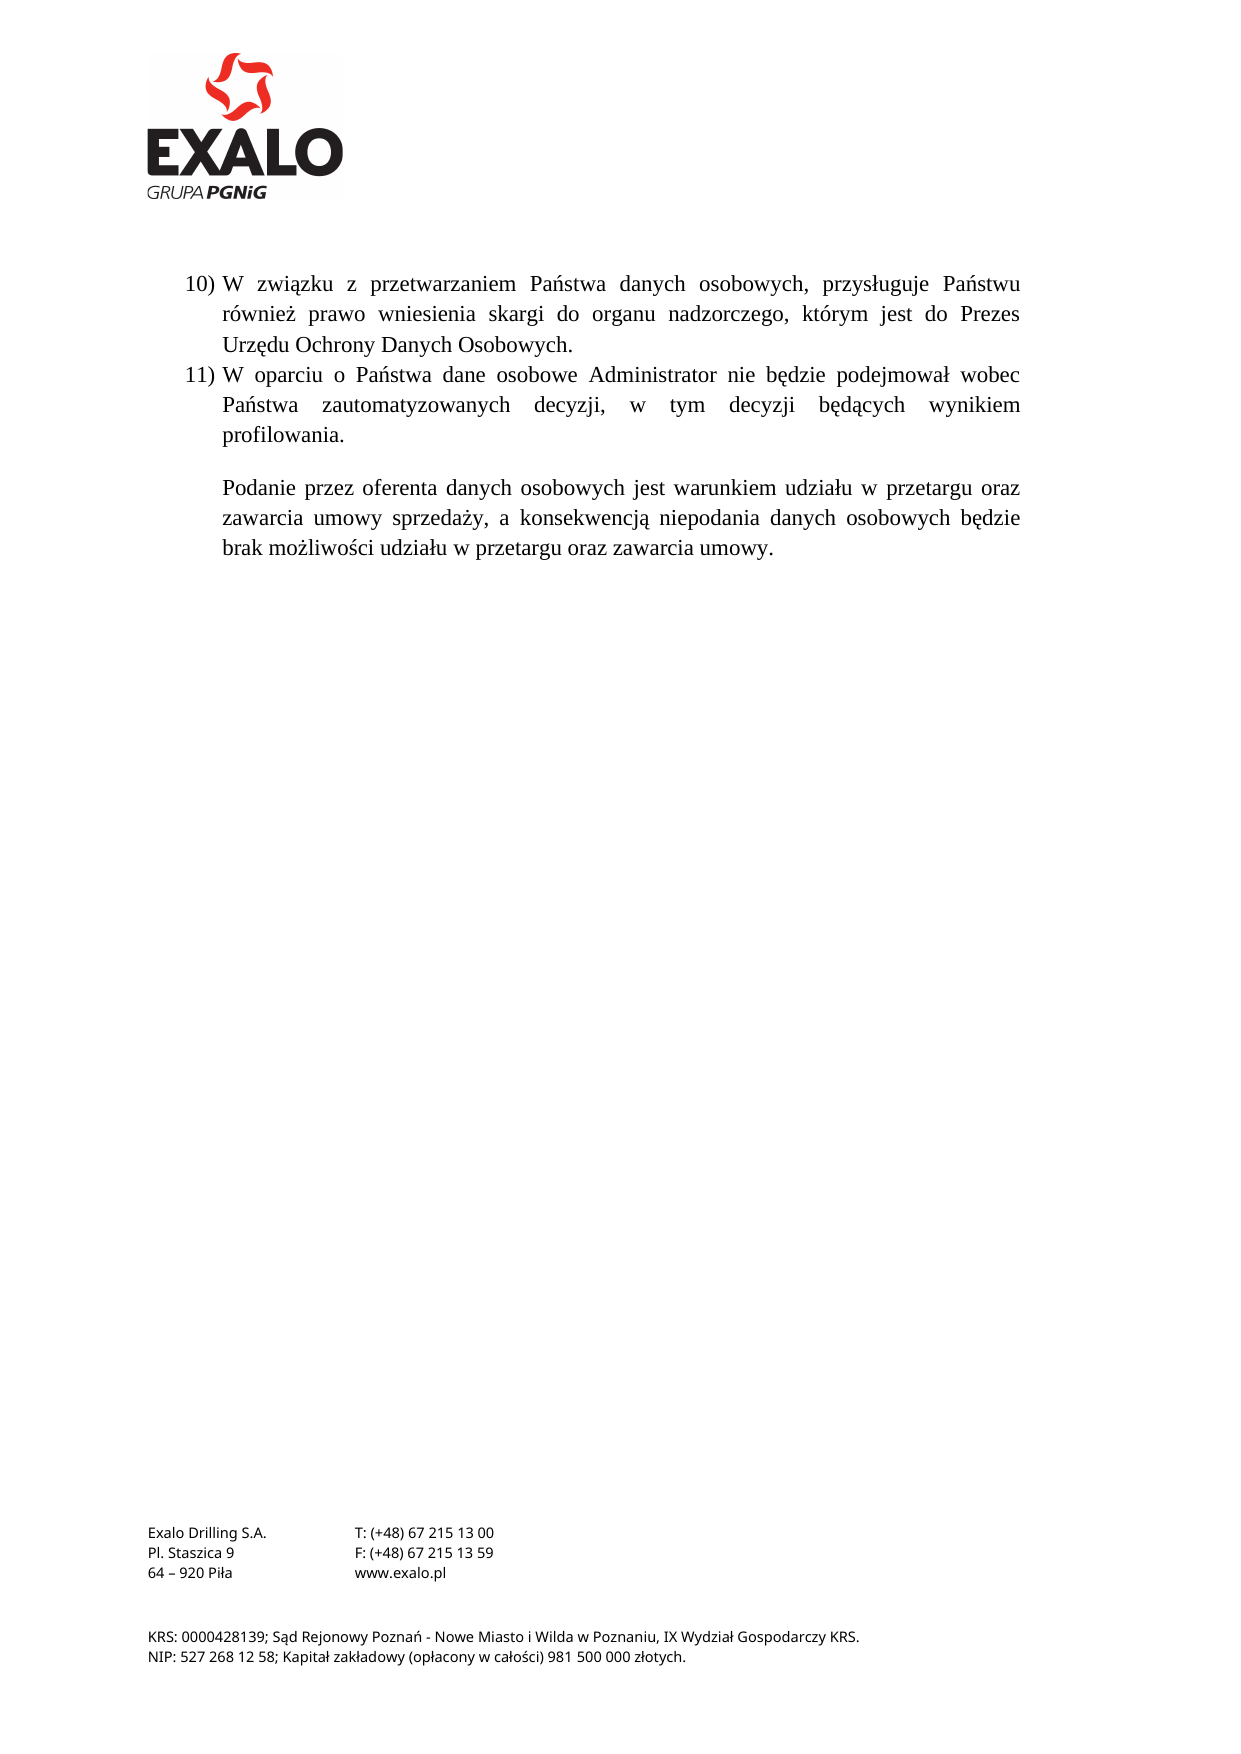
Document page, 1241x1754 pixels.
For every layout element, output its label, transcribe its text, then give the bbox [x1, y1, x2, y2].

picture [147, 53, 343, 199]
list W oparciu o Państwa dane osobowe Administrator nie będzie podejmował wobec Państwa zautomatyzowanych decyzji, w tym decyzji będących wynikiem profilowania. [184, 361, 1022, 448]
text Podanie przez oferenta danych osobowych jest warunkiem udziału w przetargu oraz zawarcia umowy sprzedaży, a konsekwencją niepodania danych osobowych będzie brak możliwości udziału w przetargu oraz zawarcia umowy. [222, 473, 1022, 560]
list W związku z przetwarzaniem Państwa danych osobowych, przysługuje Państwu również prawo wniesienia skargi do organu nadzorczego, którym jest do Prezes Urzędu Ochrony Danych Osobowych. [184, 270, 1022, 357]
